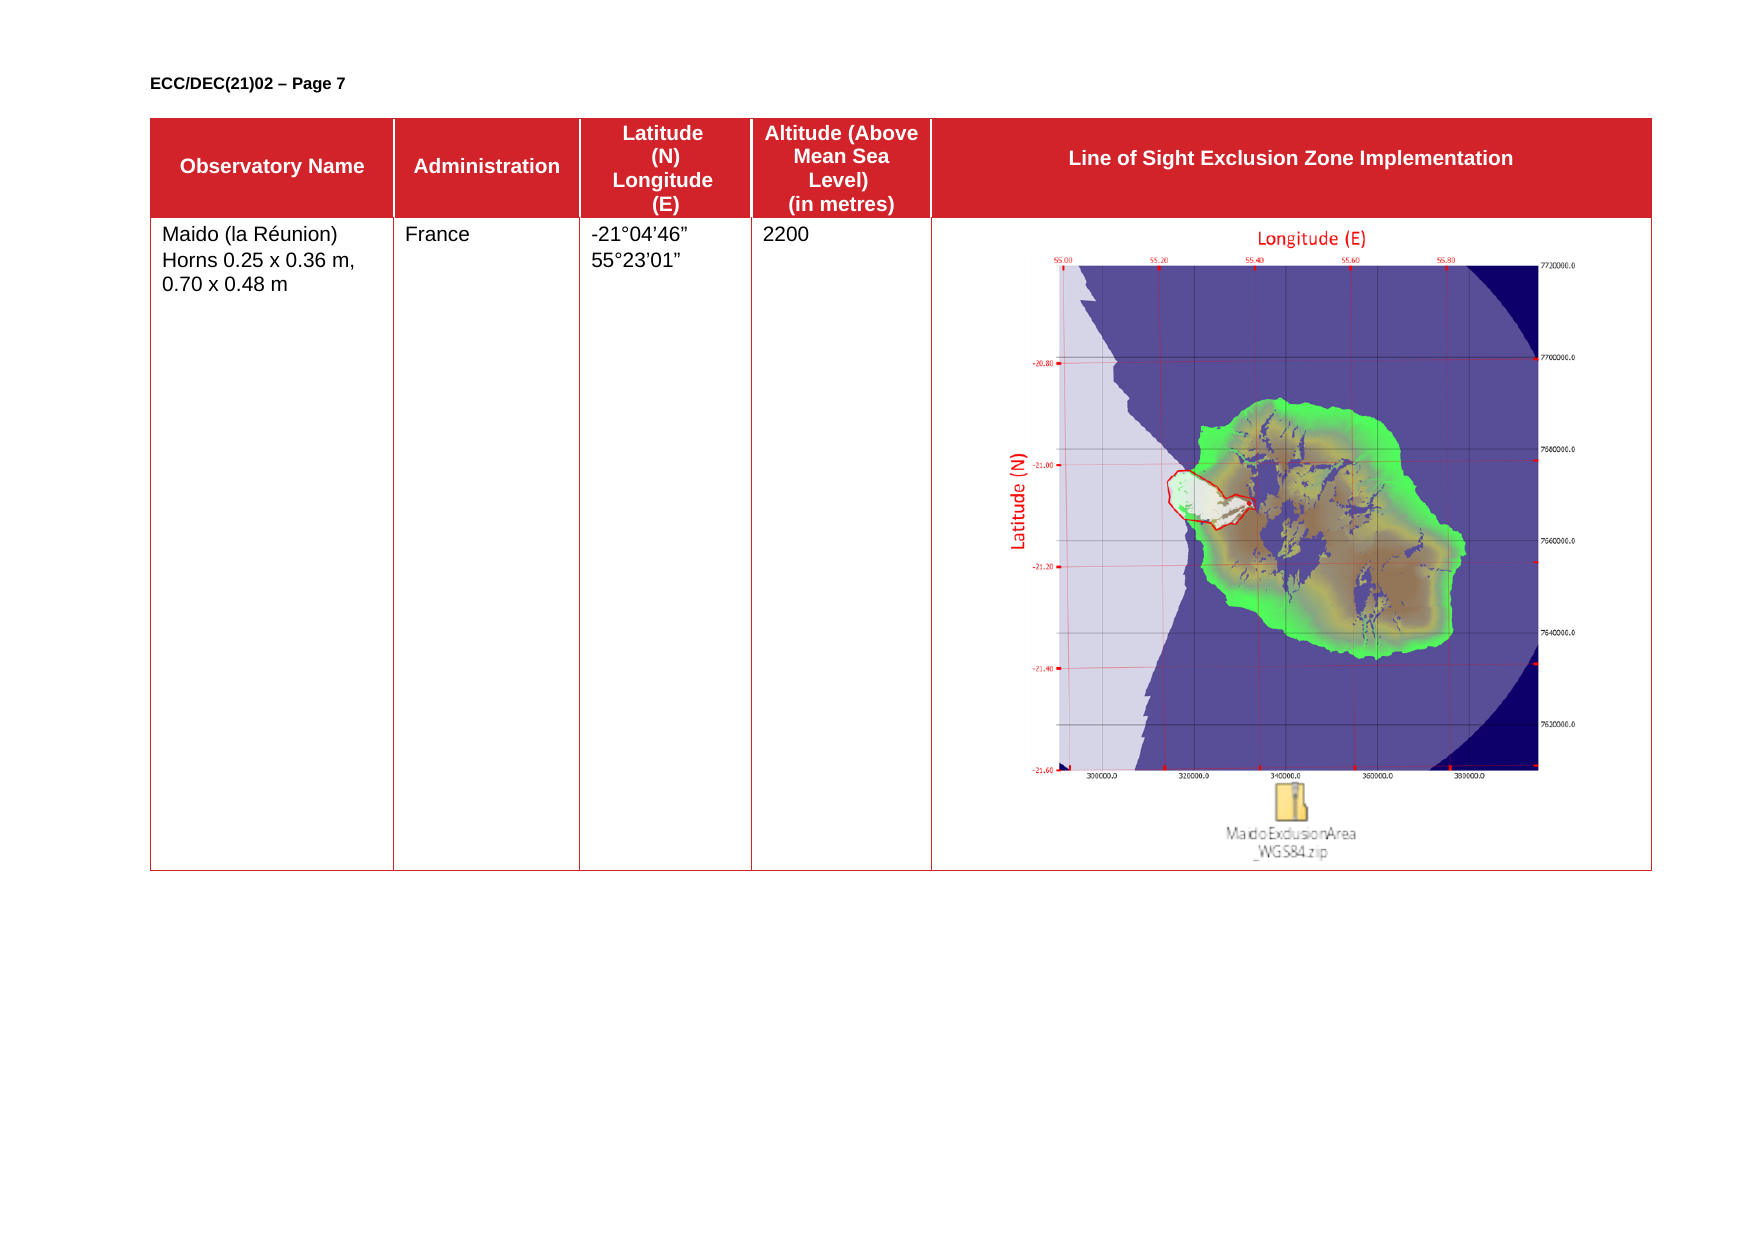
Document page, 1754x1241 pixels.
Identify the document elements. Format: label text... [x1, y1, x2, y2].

table_cell France [394, 218, 579, 870]
table_header Line of Sight Exclusion Zone Implementation [932, 119, 1651, 217]
table_cell -21°04’46” 55°23’01” [580, 218, 751, 870]
table_header Latitude (N) Longitude (E) [581, 119, 750, 217]
table_header Observatory Name [151, 119, 393, 217]
picture [998, 219, 1584, 781]
table_header Altitude (Above Mean Sea Level) (in metres) [753, 119, 930, 217]
table_cell [932, 218, 1651, 870]
table_cell 2200 [752, 218, 931, 870]
table_cell Maido (la Réunion) Horns 0.25 x 0.36 m, 0.70 x 0.48 m [151, 218, 393, 870]
table_header Administration [395, 119, 579, 217]
